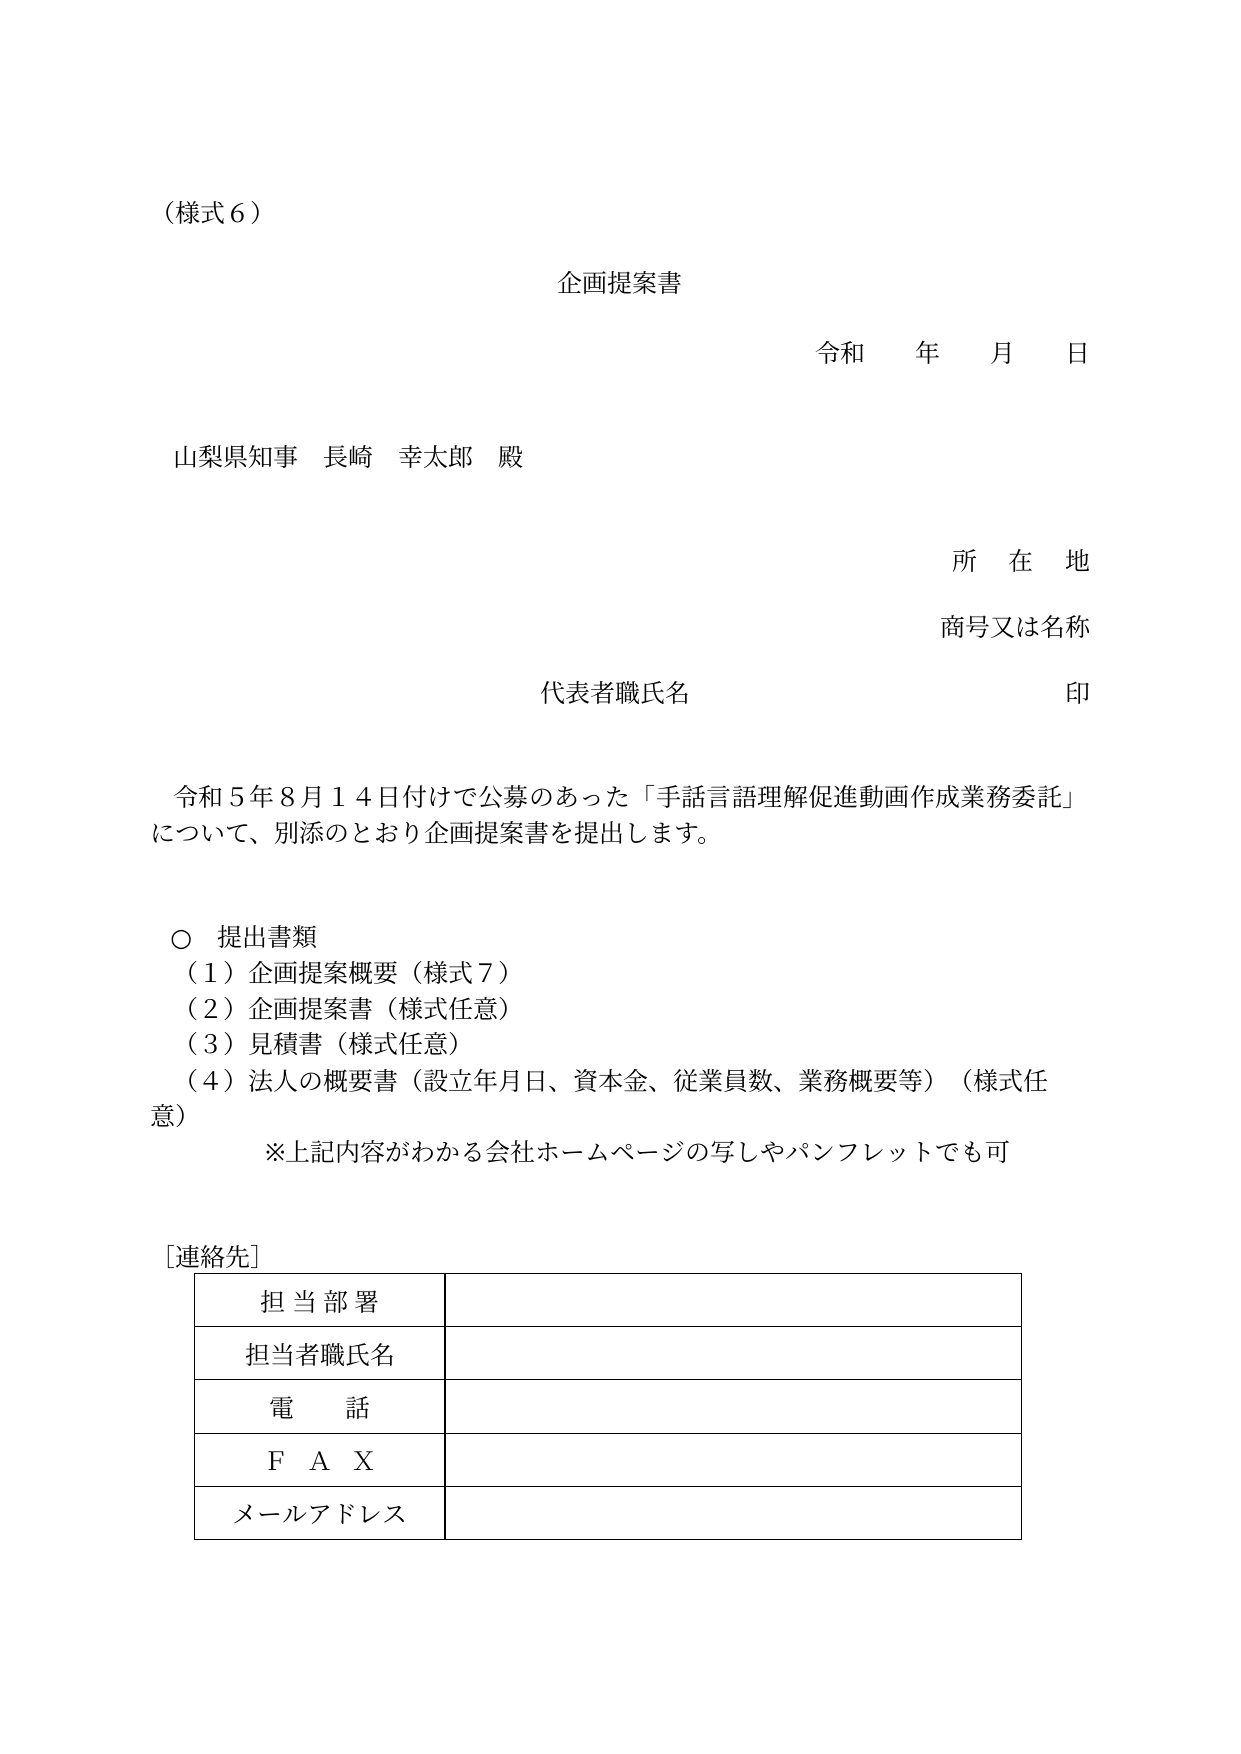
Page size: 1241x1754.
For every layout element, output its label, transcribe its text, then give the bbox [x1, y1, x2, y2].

table_cell 電 話 [195, 1380, 444, 1432]
table_cell [446, 1327, 1021, 1379]
table_header [446, 1274, 1021, 1326]
table_cell メールアドレス [195, 1487, 444, 1539]
text （４）法人の概要書（設立年月日、資本金、従業員数、業務概要等）（様式任意） [150, 1061, 1090, 1133]
text 代表者職氏名 印 [150, 673, 1090, 709]
table_cell [446, 1434, 1021, 1486]
text ※上記内容がわかる会社ホームページの写しやパンフレットでも可 [150, 1133, 1090, 1169]
table_header 担当部署 [195, 1274, 444, 1326]
text 令和 年 月 日 [150, 334, 1090, 369]
text （２）企画提案書（様式任意） [150, 989, 1090, 1025]
text 商号又は名称 [150, 607, 1090, 643]
text ○ 提出書類 [170, 917, 1090, 953]
text ［連絡先］ [150, 1237, 1090, 1273]
table_cell [446, 1487, 1021, 1539]
table_cell [446, 1380, 1021, 1432]
text 企画提案書 [150, 264, 1090, 299]
text （様式６） [150, 194, 1090, 229]
text 山梨県知事 長崎 幸太郎 殿 [150, 438, 1090, 474]
text 所 在 地 [150, 542, 1090, 578]
text （３）見積書（様式任意） [150, 1025, 1090, 1061]
text （１）企画提案概要（様式７） [150, 953, 1090, 989]
table_cell 担当者職氏名 [195, 1327, 444, 1379]
table_cell Ｆ Ａ Ｘ [195, 1434, 444, 1486]
text 令和５年８月１４日付けで公募のあった「手話言語理解促進動画作成業務委託」について、別添のとおり企画提案書を提出します。 [150, 777, 1090, 849]
